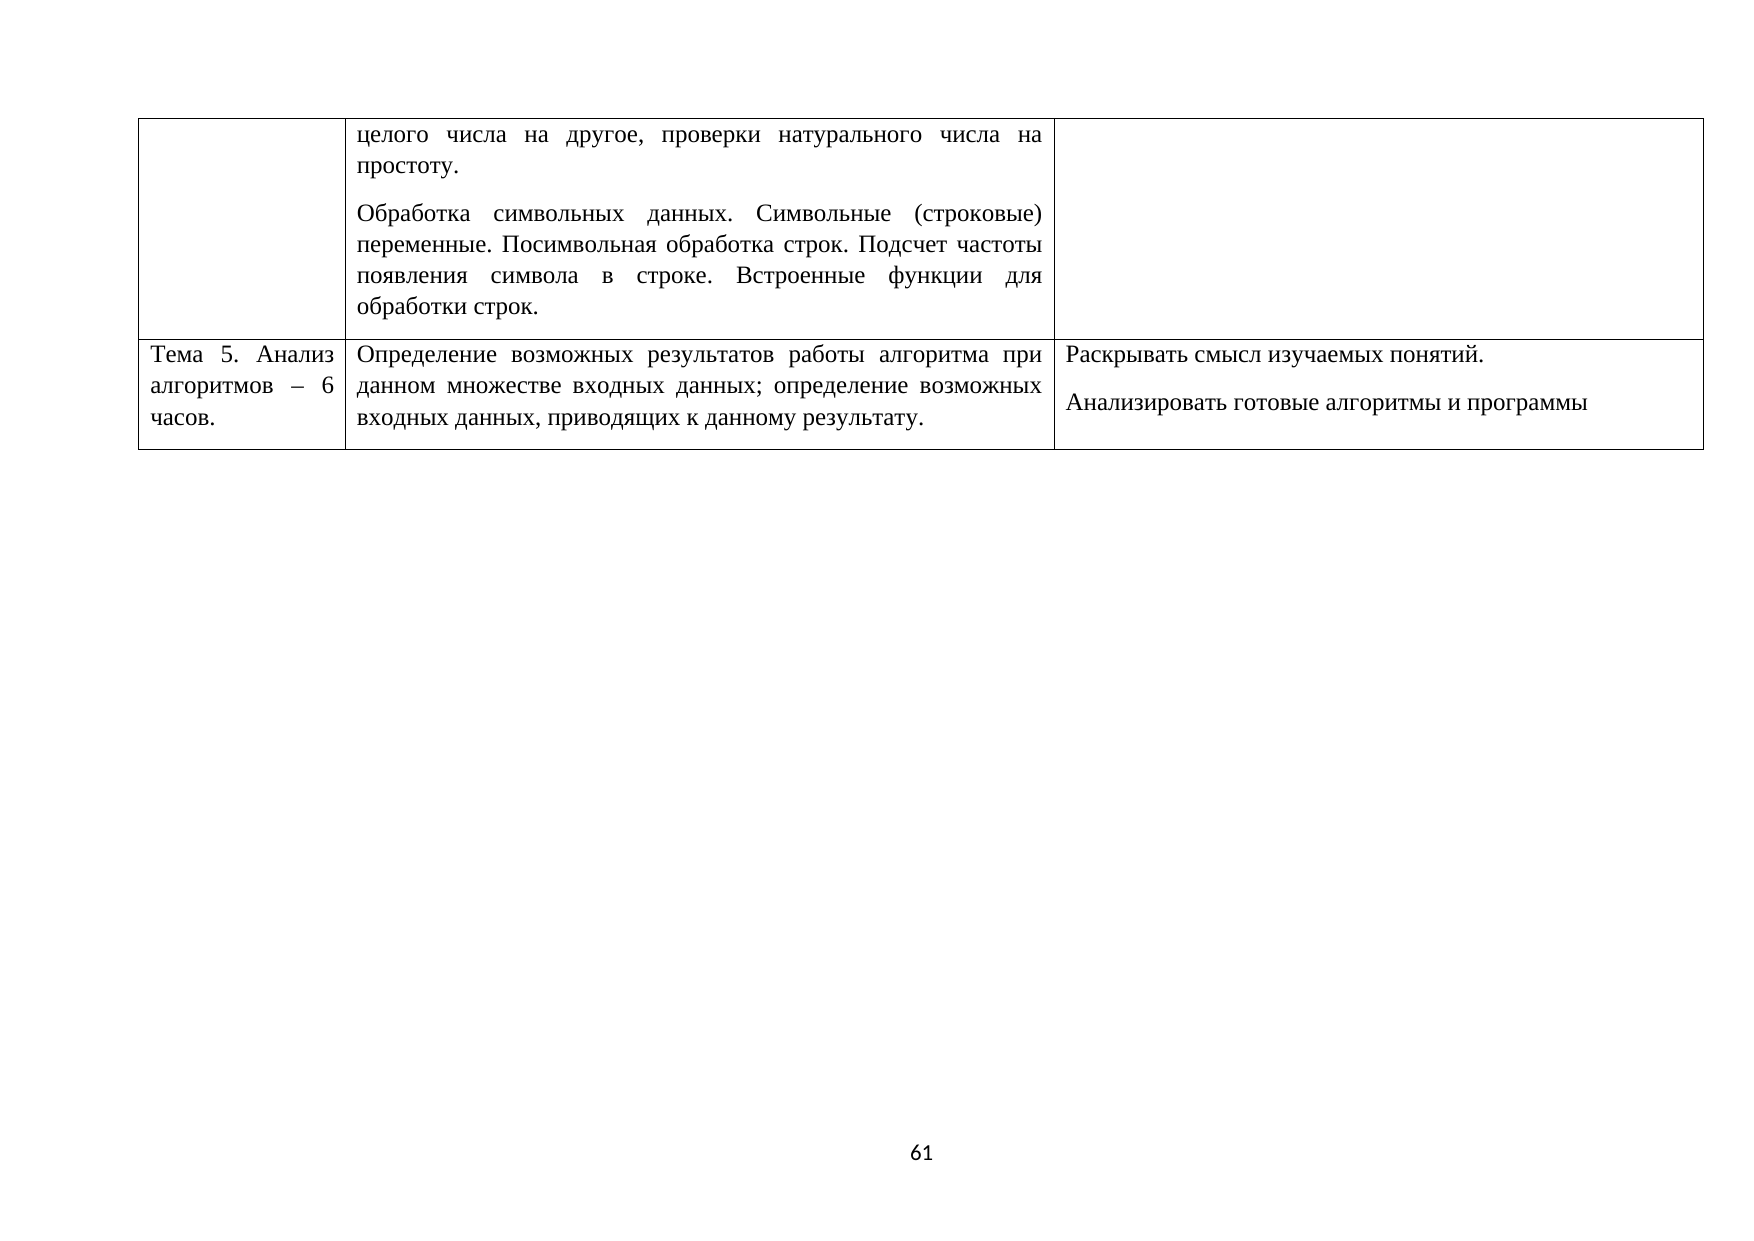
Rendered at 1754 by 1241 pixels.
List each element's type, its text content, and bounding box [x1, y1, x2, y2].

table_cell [139, 119, 345, 338]
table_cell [1055, 119, 1703, 338]
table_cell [346, 119, 1054, 338]
table_cell Определение возможных результатов работы алгоритма при данном множестве входных данных; определение возможных входных данных, приводящих к данному результату. [346, 340, 1054, 449]
table_cell Тема 5. Анализ алгоритмов – 6 часов. [139, 340, 345, 449]
table_cell Раскрывать смысл изучаемых понятий. Анализировать готовые алгоритмы и программы [1055, 340, 1703, 449]
